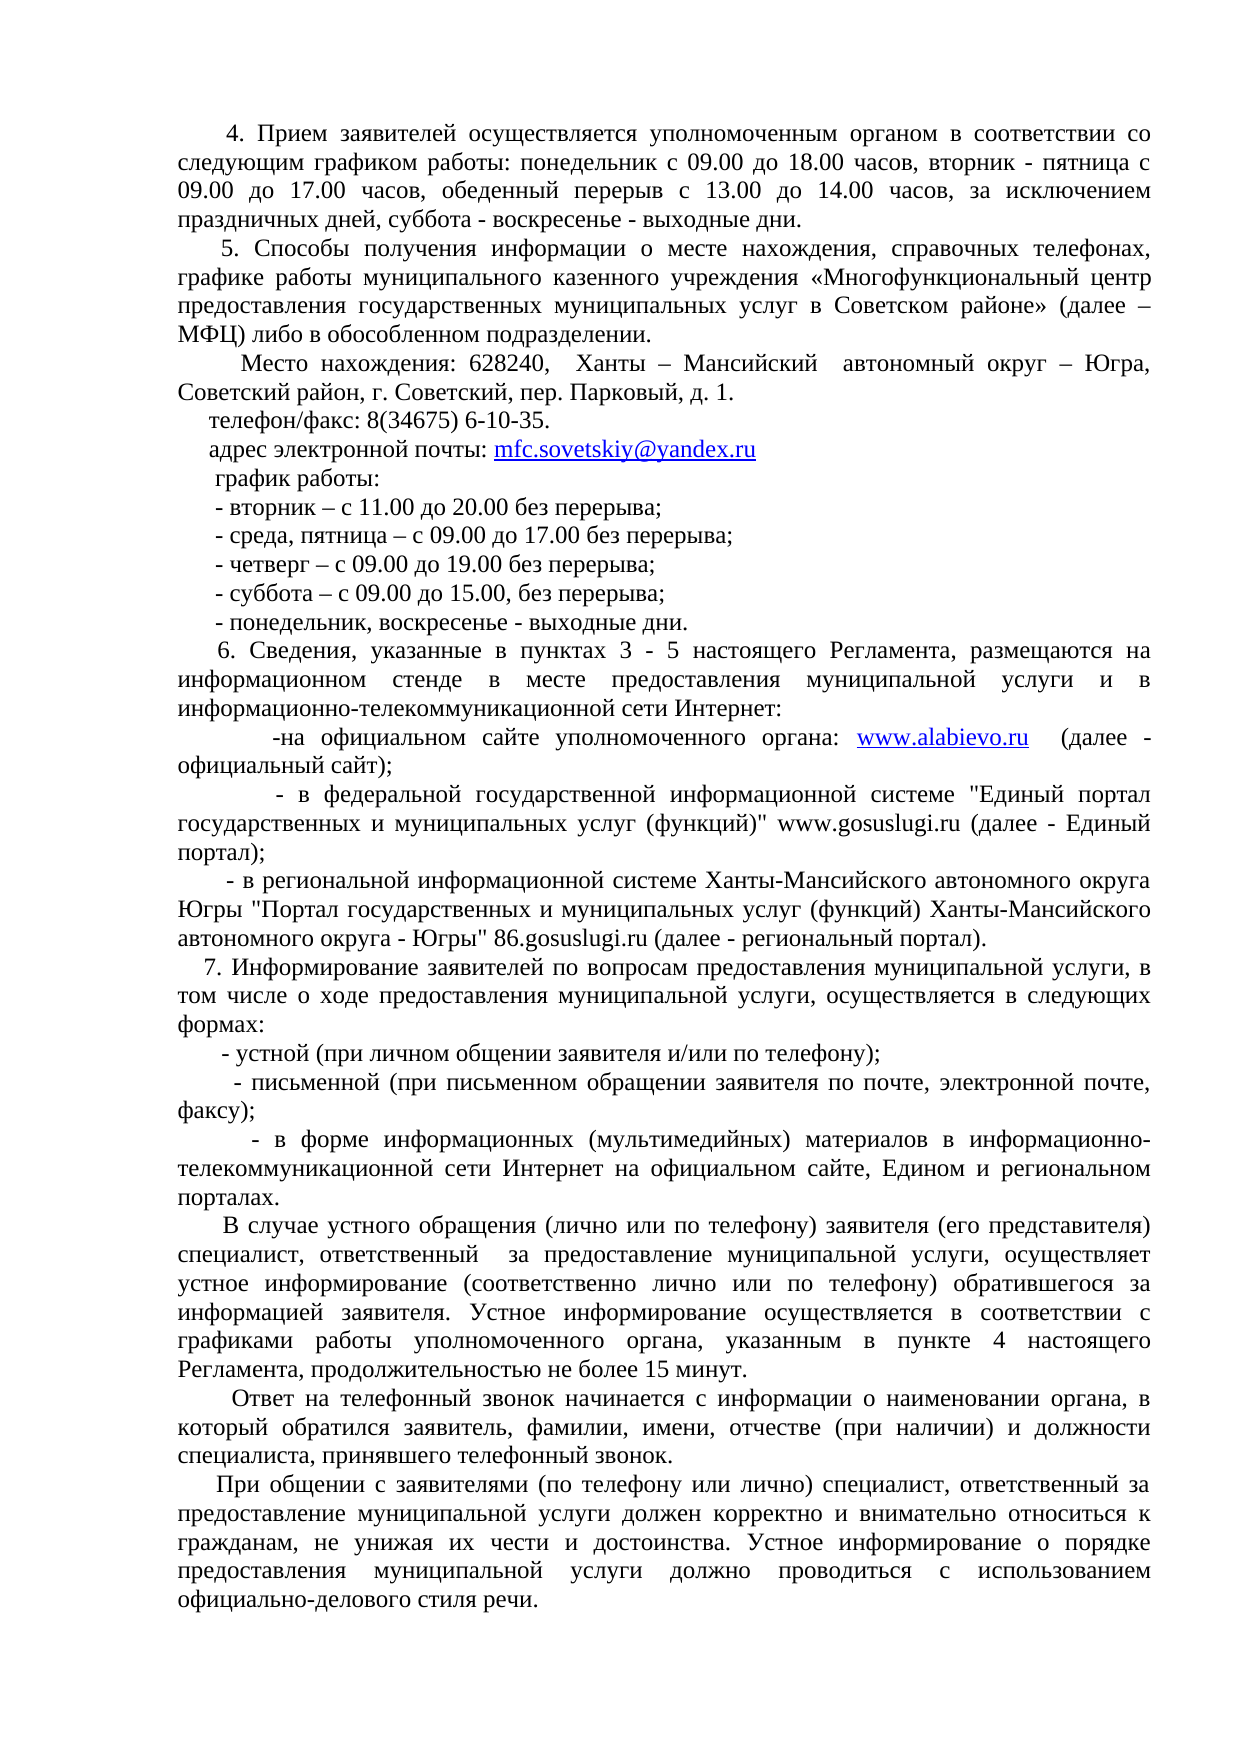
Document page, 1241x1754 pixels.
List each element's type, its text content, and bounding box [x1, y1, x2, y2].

text 6. Сведения, указанные в пунктах 3 - 5 настоящего Регламента, размещаются на информационном стенде в месте предоставления муниципальной услуги и в информационно-телекоммуникационной сети Интернет: [177, 636, 1152, 722]
text - четверг – с 09.00 до 19.00 без перерыва; [177, 549, 1152, 578]
text - в региональной информационной системе Ханты-Мансийского автономного округа Югры "Портал государственных и муниципальных услуг (функций) Ханты-Мансийского автономного округа - Югры" 86.gosuslugi.ru (далее - региональный портал). [177, 866, 1152, 952]
text 5. Способы получения информации о месте нахождения, справочных телефонах, графике работы муниципального казенного учреждения «Многофункциональный центр предоставления государственных муниципальных услуг в Советском районе» (далее – МФЦ) либо в обособленном подразделении. [177, 233, 1152, 348]
text Место нахождения: 628240, Ханты – Мансийский автономный округ – Югра, Советский район, г. Советский, пер. Парковый, д. 1. [177, 348, 1152, 406]
text адрес электронной почты: mfc.sovetskiy@yandex.ru [177, 434, 1152, 463]
text В случае устного обращения (лично или по телефону) заявителя (его представителя) специалист, ответственный за предоставление муниципальной услуги, осуществляет устное информирование (соответственно лично или по телефону) обратившегося за информацией заявителя. Устное информирование осуществляется в соответствии с графиками работы уполномоченного органа, указанным в пункте 4 настоящего Регламента, продолжительностью не более 15 минут. [177, 1211, 1152, 1383]
text - суббота – с 09.00 до 15.00, без перерыва; [177, 578, 1152, 607]
text - в форме информационных (мультимедийных) материалов в информационно-телекоммуникационной сети Интернет на официальном сайте, Едином и региональном порталах. [177, 1124, 1152, 1211]
text 7. Информирование заявителей по вопросам предоставления муниципальной услуги, в том числе о ходе предоставления муниципальной услуги, осуществляется в следующих формах: [177, 952, 1152, 1038]
text график работы: [177, 463, 1152, 492]
text - письменной (при письменном обращении заявителя по почте, электронной почте, факсу); [177, 1067, 1152, 1124]
text - среда, пятница – с 09.00 до 17.00 без перерыва; [177, 521, 1152, 549]
text -на официальном сайте уполномоченного органа: www.alabievo.ru (далее - официальный сайт); [177, 722, 1152, 779]
text При общении с заявителями (по телефону или лично) специалист, ответственный за предоставление муниципальной услуги должен корректно и внимательно относиться к гражданам, не унижая их чести и достоинства. Устное информирование о порядке предоставления муниципальной услуги должно проводиться с использованием официально-делового стиля речи. [177, 1469, 1152, 1613]
text - устной (при личном общении заявителя и/или по телефону); [177, 1038, 1152, 1067]
text - понедельник, воскресенье - выходные дни. [177, 607, 1152, 636]
text 4. Прием заявителей осуществляется уполномоченным органом в соответствии со следующим графиком работы: понедельник с 09.00 до 18.00 часов, вторник - пятница с 09.00 до 17.00 часов, обеденный перерыв с 13.00 до 14.00 часов, за исключением праздничных дней, суббота - воскресенье - выходные дни. [177, 118, 1152, 233]
text телефон/факс: 8(34675) 6-10-35. [177, 406, 1152, 434]
text - вторник – с 11.00 до 20.00 без перерыва; [177, 492, 1152, 521]
text Ответ на телефонный звонок начинается с информации о наименовании органа, в который обратился заявитель, фамилии, имени, отчестве (при наличии) и должности специалиста, принявшего телефонный звонок. [177, 1383, 1152, 1469]
text - в федеральной государственной информационной системе "Единый портал государственных и муниципальных услуг (функций)" www.gosuslugi.ru (далее - Единый портал); [177, 779, 1152, 866]
